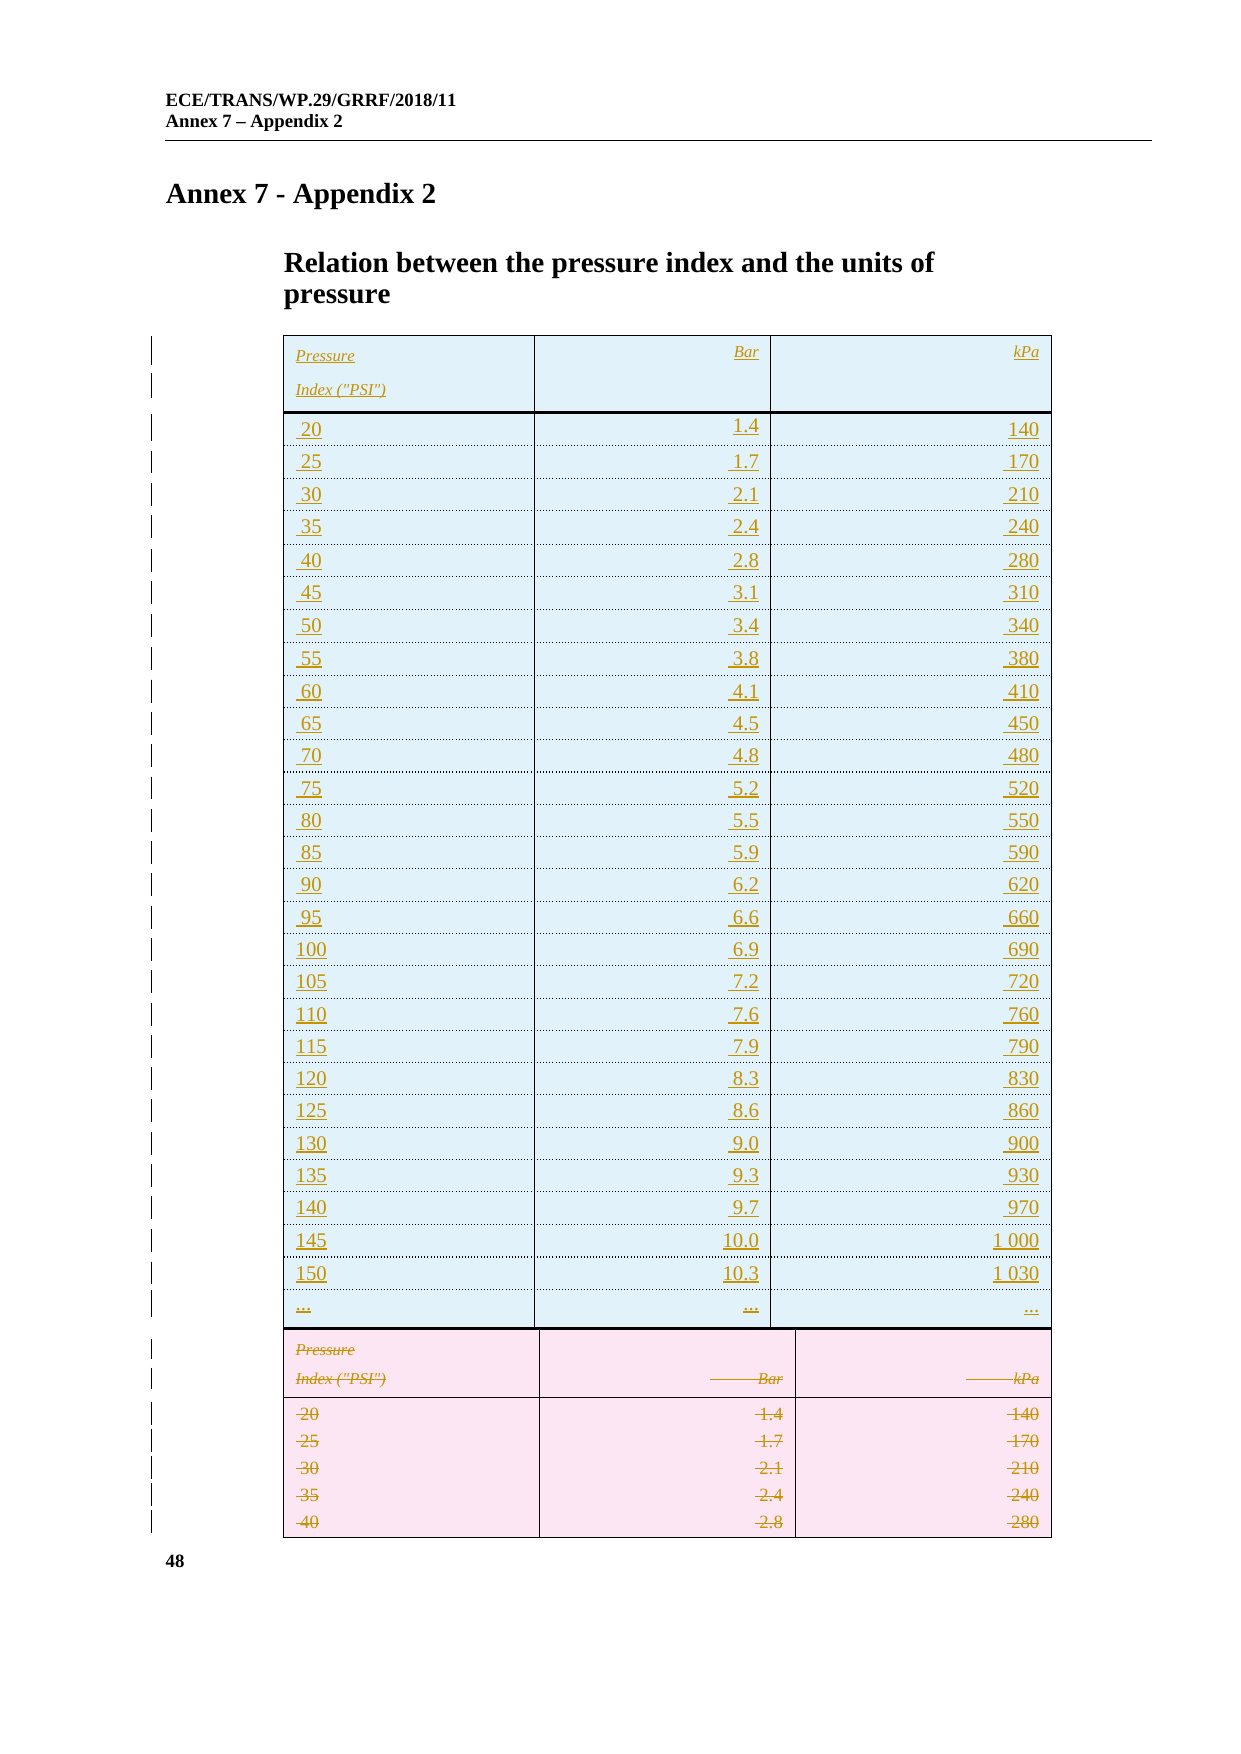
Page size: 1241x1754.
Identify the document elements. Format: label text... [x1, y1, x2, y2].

text Relation between the pressure index and the units of pressure [165, 247, 1033, 310]
text Annex 7 - Appendix 2 [165, 179, 1033, 210]
